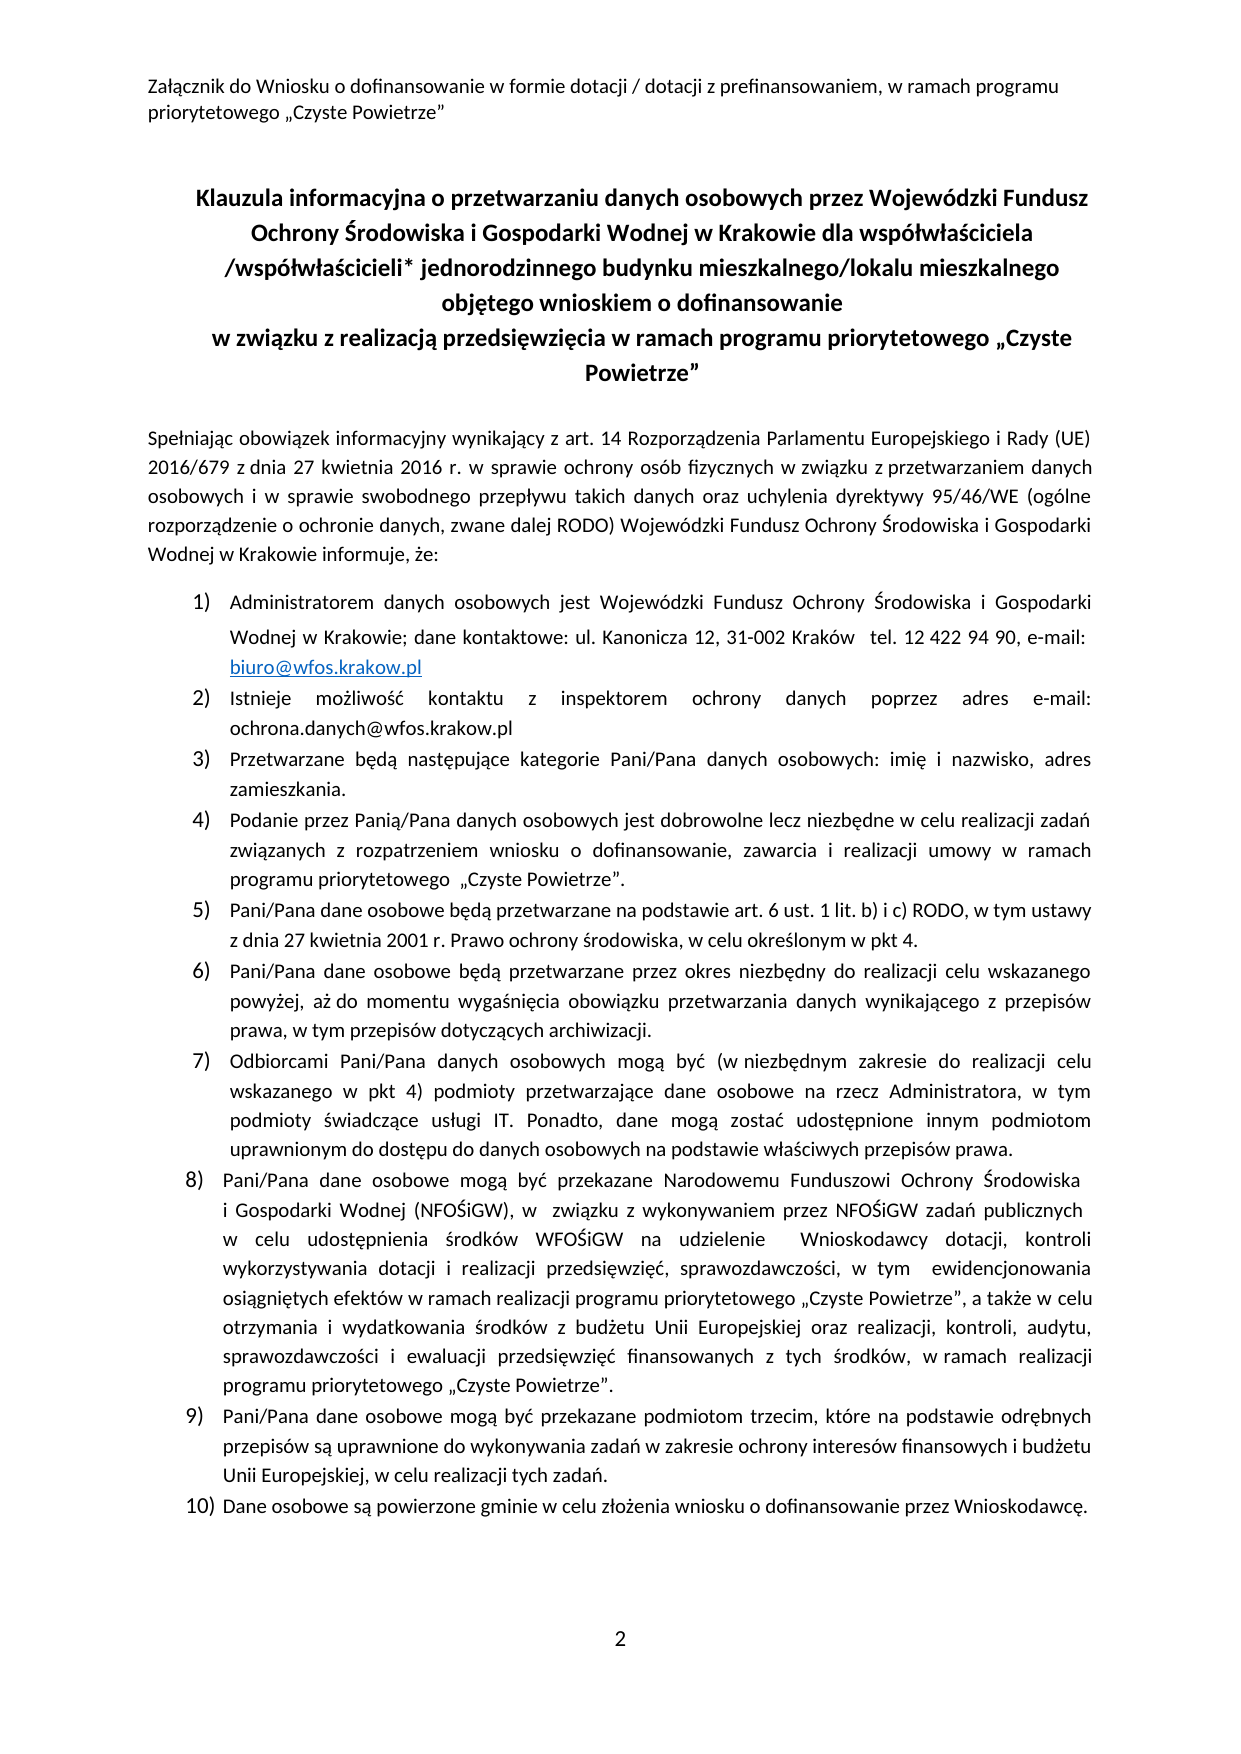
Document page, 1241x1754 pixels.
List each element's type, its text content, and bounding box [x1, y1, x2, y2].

text w związku z realizacją przedsięwzięcia w ramach programu priorytetowego „Czyste Powietrze” [192, 323, 1093, 388]
list Pani/Pana dane osobowe będą przetwarzane przez okres niezbędny do realizacji celu wskazanego powyżej, aż do momentu wygaśnięcia obowiązku przetwarzania danych wynikającego z przepisów prawa, w tym przepisów dotyczących archiwizacji. [192, 956, 1093, 1042]
list Dane osobowe są powierzone gminie w celu złożenia wniosku o dofinansowanie przez Wnioskodawcę. [185, 1492, 1093, 1519]
list Odbiorcami Pani/Pana danych osobowych mogą być (w niezbędnym zakresie do realizacji celu wskazanego w pkt 4) podmioty przetwarzające dane osobowe na rzecz Administratora, w tym podmioty świadczące usługi IT. Ponadto, dane mogą zostać udostępnione innym podmiotom uprawnionym do dostępu do danych osobowych na podstawie właściwych przepisów prawa. [192, 1046, 1093, 1162]
list Przetwarzane będą następujące kategorie Pani/Pana danych osobowych: imię i nazwisko, adres zamieszkania. [192, 744, 1093, 801]
list Pani/Pana dane osobowe mogą być przekazane podmiotom trzecim, które na podstawie odrębnych przepisów są uprawnione do wykonywania zadań w zakresie ochrony interesów finansowych i budżetu Unii Europejskiej, w celu realizacji tych zadań. [185, 1401, 1093, 1488]
list Administratorem danych osobowych jest Wojewódzki Fundusz Ochrony Środowiska i Gospodarki Wodnej w Krakowie; dane kontaktowe: ul. Kanonicza 12, 31-002 Kraków tel. 12 422 94 90, e-mail: biuro@wfos.krakow.pl [192, 587, 1093, 679]
list Pani/Pana dane osobowe będą przetwarzane na podstawie art. 6 ust. 1 lit. b) i c) RODO, w tym ustawy z dnia 27 kwietnia 2001 r. Prawo ochrony środowiska, w celu określonym w pkt 4. [192, 895, 1093, 952]
list Istnieje możliwość kontaktu z inspektorem ochrony danych poprzez adres e-mail: ochrona.danych@wfos.krakow.pl [192, 683, 1093, 740]
text Klauzula informacyjna o przetwarzaniu danych osobowych przez Wojewódzki Fundusz Ochrony Środowiska i Gospodarki Wodnej w Krakowie dla współwłaściciela /współwłaścicieli* jednorodzinnego budynku mieszkalnego/lokalu mieszkalnego objętego wnioskiem o dofinansowanie [192, 183, 1093, 318]
list Spełniając obowiązek informacyjny wynikający z art. 14 Rozporządzenia Parlamentu Europejskiego i Rady (UE) 2016/679 z dnia 27 kwietnia 2016 r. w sprawie ochrony osób fizycznych w związku z przetwarzaniem danych osobowych i w sprawie swobodnego przepływu takich danych oraz uchylenia dyrektywy 95/46/WE (ogólne rozporządzenie o ochronie danych, zwane dalej RODO) Wojewódzki Fundusz Ochrony Środowiska i Gospodarki Wodnej w Krakowie informuje, że: [148, 425, 1093, 567]
list Pani/Pana dane osobowe mogą być przekazane Narodowemu Funduszowi Ochrony Środowiska i Gospodarki Wodnej (NFOŚiGW), w związku z wykonywaniem przez NFOŚiGW zadań publicznych w celu udostępnienia środków WFOŚiGW na udzielenie Wnioskodawcy dotacji, kontroli wykorzystywania dotacji i realizacji przedsięwzięć, sprawozdawczości, w tym ewidencjonowania osiągniętych efektów w ramach realizacji programu priorytetowego „Czyste Powietrze”, a także w celu otrzymania i wydatkowania środków z budżetu Unii Europejskiej oraz realizacji, kontroli, audytu, sprawozdawczości i ewaluacji przedsięwzięć finansowanych z tych środków, w ramach realizacji programu priorytetowego „Czyste Powietrze”. [185, 1166, 1093, 1398]
list Podanie przez Panią/Pana danych osobowych jest dobrowolne lecz niezbędne w celu realizacji zadań związanych z rozpatrzeniem wniosku o dofinansowanie, zawarcia i realizacji umowy w ramach programu priorytetowego „Czyste Powietrze”. [192, 805, 1093, 891]
